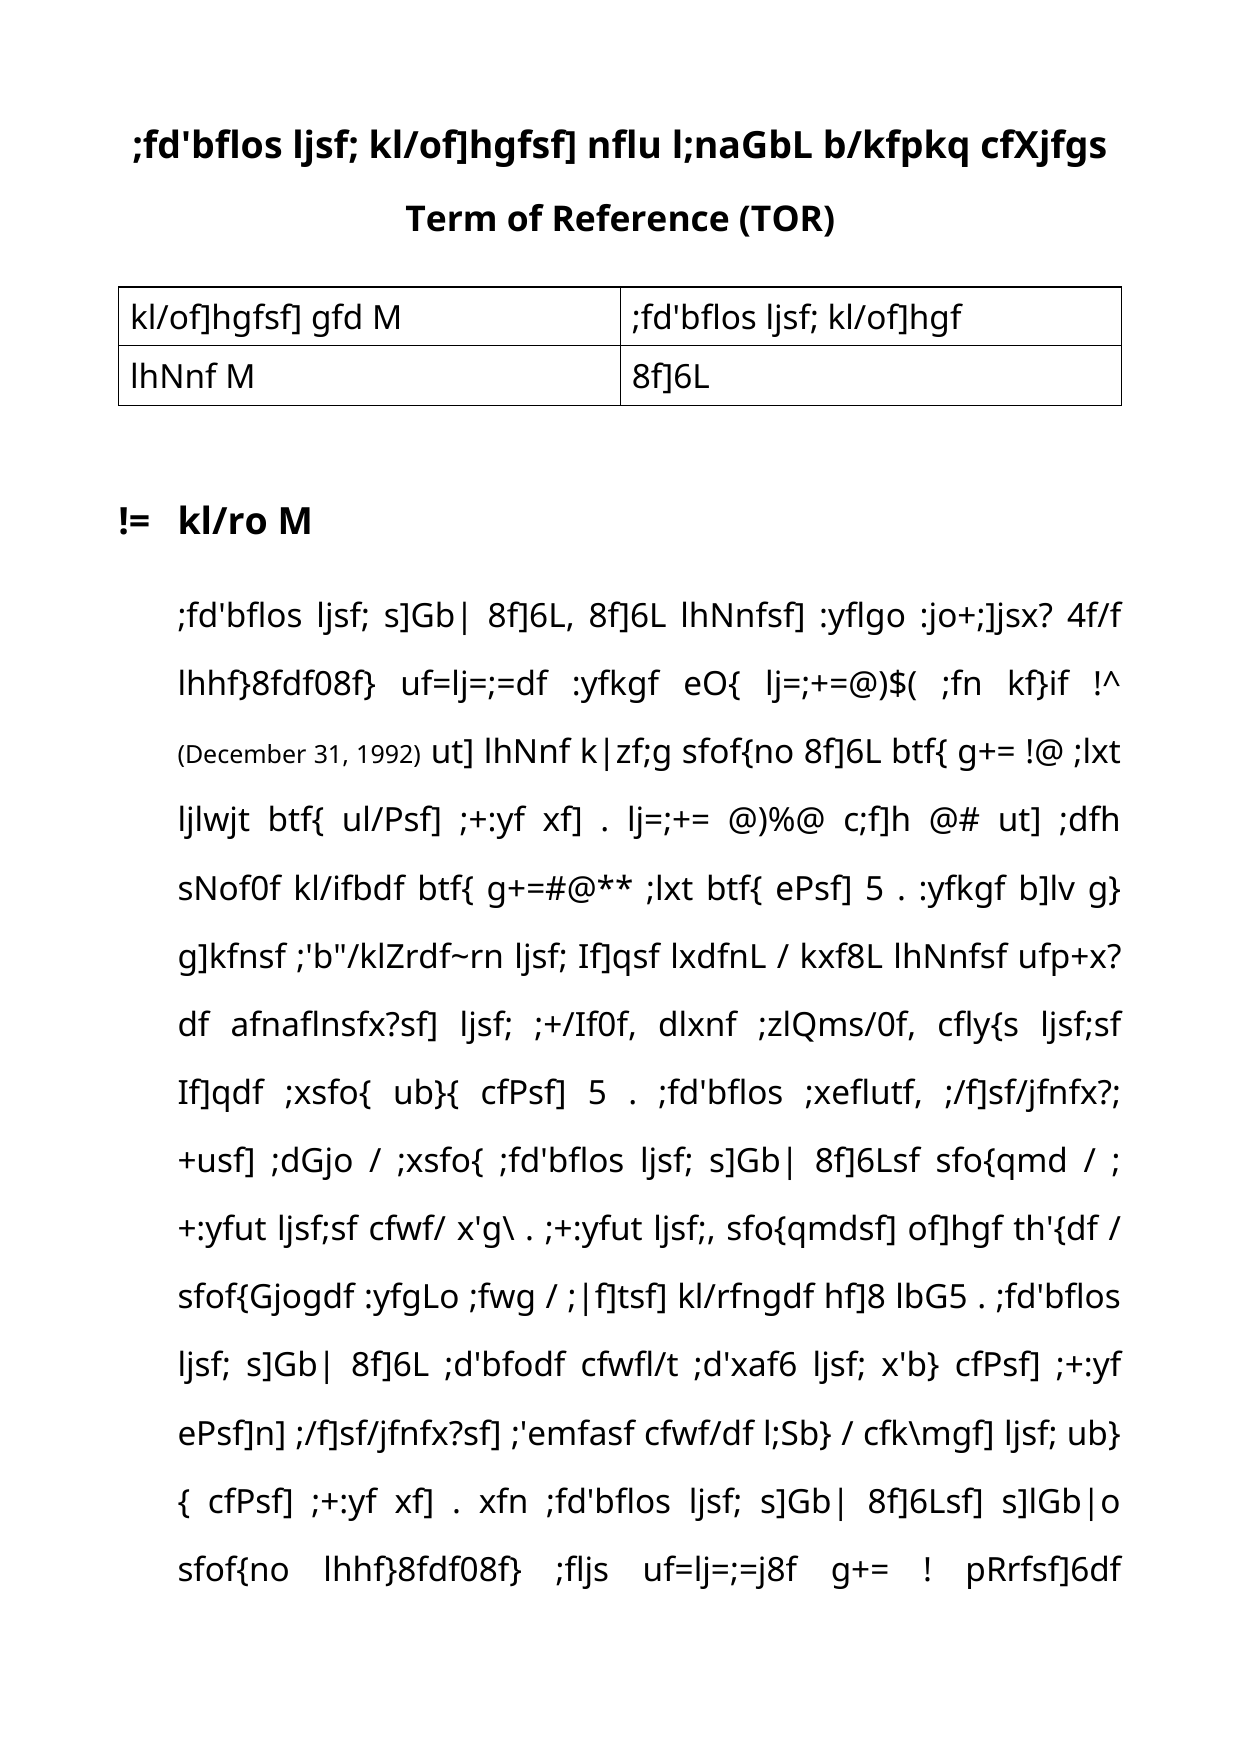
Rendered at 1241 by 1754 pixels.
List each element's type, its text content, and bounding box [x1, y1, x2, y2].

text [177, 592, 1122, 1591]
table_cell lhNnf M [119, 346, 620, 404]
text ;fd'bflos ljsf; kl/of]hgfsf] nflu l;naGbL b/kfpkq cfXjfgs Term of Reference (TOR) [118, 118, 1122, 241]
table_header ;fd'bflos ljsf; kl/of]hgf [621, 288, 1121, 345]
table_cell 8f]6L [621, 346, 1121, 404]
table_header kl/of]hgfsf] gfd M [119, 288, 620, 345]
text != kl/ro M [118, 494, 1122, 546]
